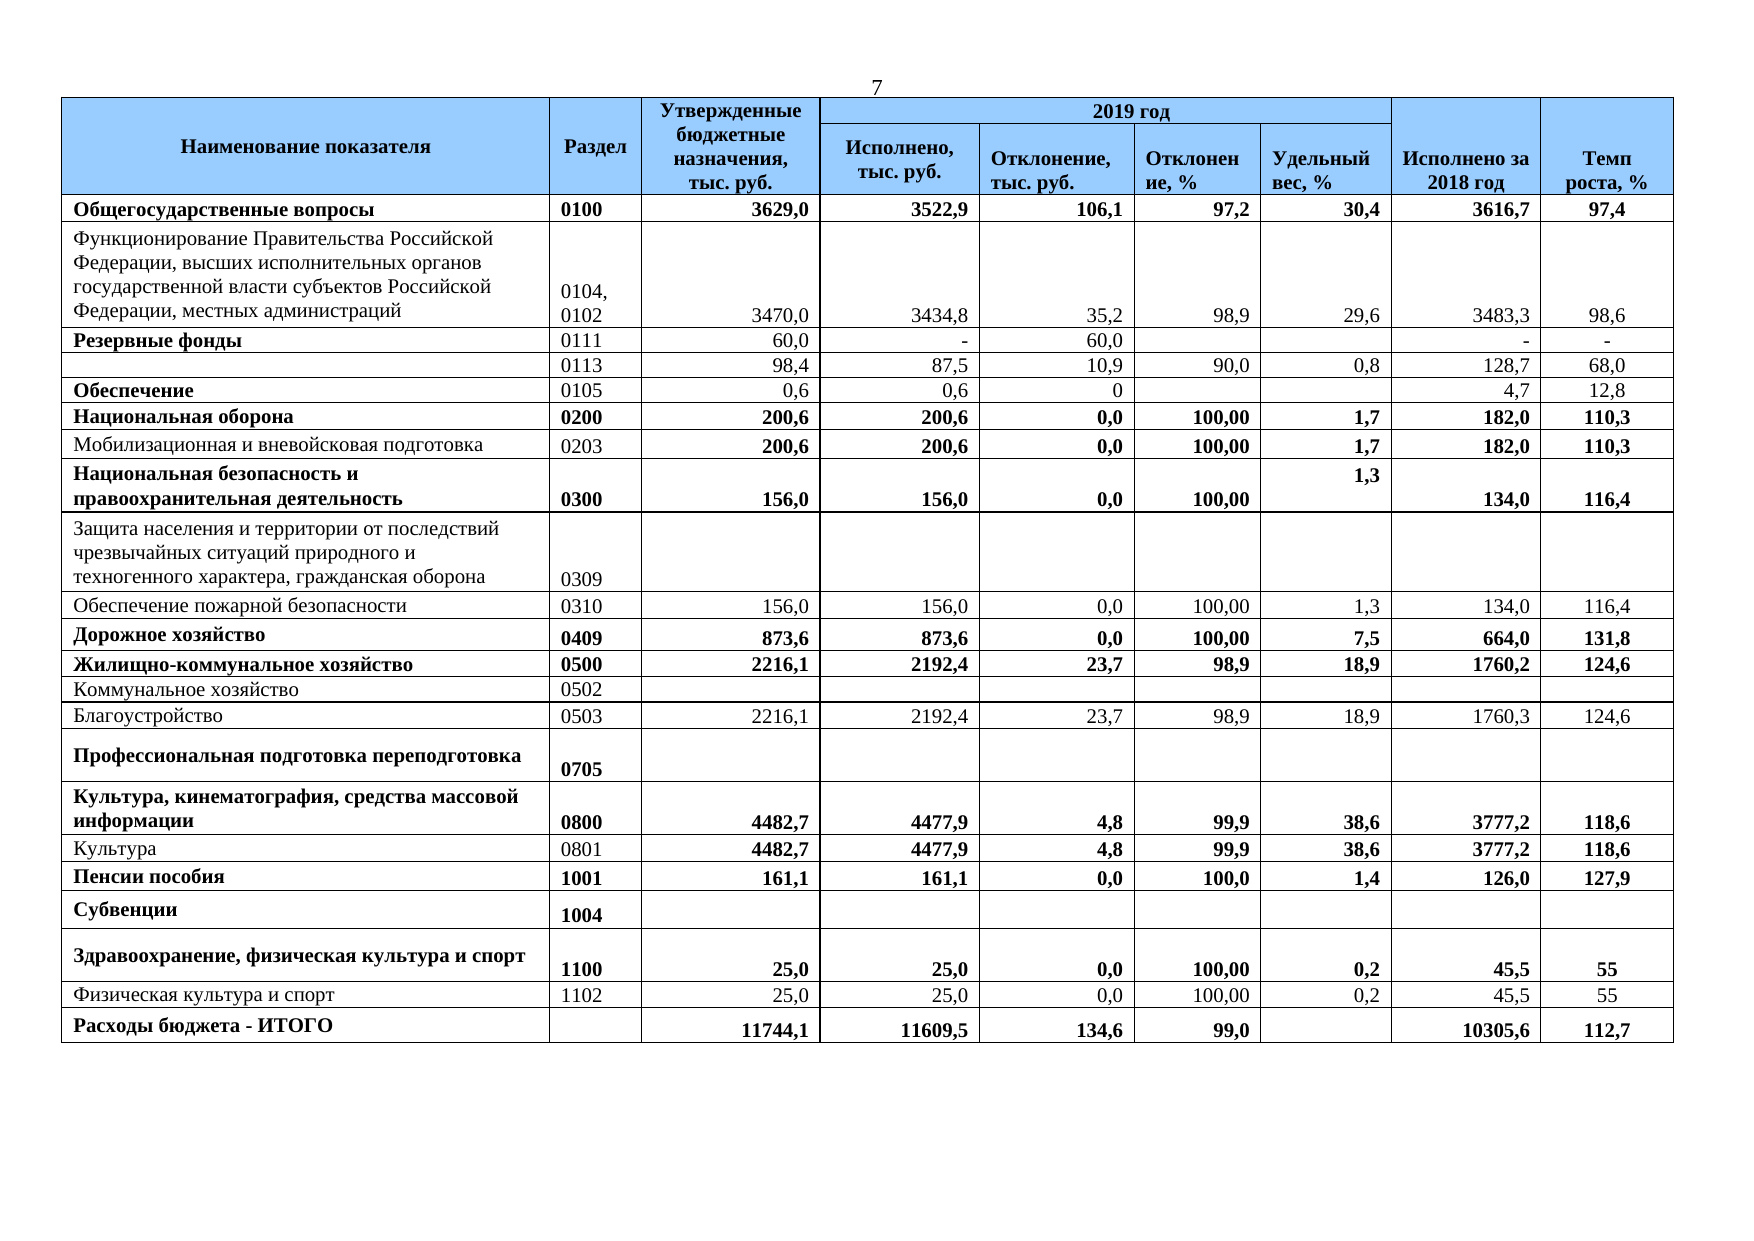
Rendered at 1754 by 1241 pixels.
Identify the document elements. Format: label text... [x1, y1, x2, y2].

table_cell Субвенции [62, 891, 549, 927]
table_cell [1392, 729, 1540, 781]
table_cell 11744,1 [642, 1008, 819, 1042]
table_cell 0,0 [980, 403, 1134, 429]
table_cell 0111 [550, 328, 641, 352]
table_cell 1,3 [1261, 592, 1391, 618]
table_cell 200,6 [821, 403, 979, 429]
table_cell 0500 [550, 651, 641, 676]
table_cell 98,9 [1135, 222, 1260, 327]
table_cell 118,6 [1541, 782, 1673, 834]
table_cell 1760,2 [1392, 651, 1540, 676]
table_cell 134,6 [980, 1008, 1134, 1042]
table_cell 200,6 [821, 430, 979, 458]
table_cell Жилищно-коммунальное хозяйство [62, 651, 549, 676]
table_cell [550, 1008, 641, 1042]
table_cell Культура, кинематография, средства массовой информации [62, 782, 549, 834]
table_cell [642, 677, 819, 701]
table_cell 18,9 [1261, 703, 1391, 728]
table_cell Культура [62, 835, 549, 861]
table_cell 156,0 [642, 459, 819, 511]
table_cell 0104, 0102 [550, 222, 641, 327]
table_cell 68,0 [1541, 353, 1673, 377]
table_cell Отклонение, % [1135, 124, 1260, 194]
table_cell Общегосударственные вопросы [62, 195, 549, 221]
table_cell [1261, 677, 1391, 701]
table_cell 1,3 [1261, 459, 1391, 511]
table_cell 3629,0 [642, 195, 819, 221]
table_cell 124,6 [1541, 651, 1673, 676]
table_header 2019 год [821, 98, 1391, 123]
table_cell 156,0 [821, 459, 979, 511]
table_cell 25,0 [642, 982, 819, 1007]
table_cell 0705 [550, 729, 641, 781]
table_header Наименование показателя [62, 98, 549, 194]
table_cell 3483,3 [1392, 222, 1540, 327]
table_cell 0,8 [1261, 353, 1391, 377]
table_cell 0800 [550, 782, 641, 834]
table_cell - [821, 328, 979, 352]
table_cell 4482,7 [642, 782, 819, 834]
table_cell 100,00 [1135, 592, 1260, 618]
table_cell 182,0 [1392, 403, 1540, 429]
table_cell 0309 [550, 513, 641, 591]
table_cell 12,8 [1541, 378, 1673, 402]
table_cell [1541, 513, 1673, 591]
table_cell [980, 677, 1134, 701]
table_cell 4477,9 [821, 835, 979, 861]
table_cell Отклонение, тыс. руб. [980, 124, 1134, 194]
table_cell 0503 [550, 703, 641, 728]
table_cell [821, 513, 979, 591]
table_cell 10305,6 [1392, 1008, 1540, 1042]
table_cell Резервные фонды [62, 328, 549, 352]
table_cell [980, 513, 1134, 591]
table_cell 127,9 [1541, 862, 1673, 890]
table_cell 99,9 [1135, 835, 1260, 861]
table_cell 100,00 [1135, 619, 1260, 650]
table_cell Благоустройство [62, 703, 549, 728]
table_cell 1,7 [1261, 430, 1391, 458]
table_cell 0200 [550, 403, 641, 429]
table_cell 0,0 [980, 862, 1134, 890]
table_cell 90,0 [1135, 353, 1260, 377]
table_cell 0 [980, 378, 1134, 402]
table_cell Мобилизационная и вневойсковая подготовка [62, 430, 549, 458]
table_cell - [1541, 328, 1673, 352]
table_cell 2192,4 [821, 651, 979, 676]
table_cell [821, 891, 979, 927]
table_cell 98,9 [1135, 703, 1260, 728]
table_cell Здравоохранение, физическая культура и спорт [62, 929, 549, 981]
table_cell 0502 [550, 677, 641, 701]
table_cell 0,0 [980, 430, 1134, 458]
table_cell [642, 513, 819, 591]
table_cell 25,0 [642, 929, 819, 981]
table_cell 99,9 [1135, 782, 1260, 834]
table_cell 60,0 [980, 328, 1134, 352]
table_cell 55 [1541, 982, 1673, 1007]
table_cell 116,4 [1541, 459, 1673, 511]
table_cell 156,0 [642, 592, 819, 618]
table_cell 98,9 [1135, 651, 1260, 676]
table_cell 55 [1541, 929, 1673, 981]
table_cell 29,6 [1261, 222, 1391, 327]
table_cell 7,5 [1261, 619, 1391, 650]
table_cell 873,6 [642, 619, 819, 650]
table_cell 126,0 [1392, 862, 1540, 890]
table_cell [1135, 513, 1260, 591]
table_cell 25,0 [821, 929, 979, 981]
table_header Темп роста, % [1541, 98, 1673, 194]
table_cell 0105 [550, 378, 641, 402]
table_cell 45,5 [1392, 929, 1540, 981]
table_cell Национальная оборона [62, 403, 549, 429]
table_cell 38,6 [1261, 782, 1391, 834]
table_cell 23,7 [980, 703, 1134, 728]
table_cell 0300 [550, 459, 641, 511]
table_cell 116,4 [1541, 592, 1673, 618]
table_cell 87,5 [821, 353, 979, 377]
table_cell 0409 [550, 619, 641, 650]
table_cell [1135, 677, 1260, 701]
table_cell [1261, 1008, 1391, 1042]
table_cell [1135, 328, 1260, 352]
table_cell 97,2 [1135, 195, 1260, 221]
table_header Раздел [550, 98, 641, 194]
table_cell [821, 677, 979, 701]
table_cell 161,1 [642, 862, 819, 890]
table_cell [1261, 378, 1391, 402]
table_cell Удельный вес, % [1261, 124, 1391, 194]
table_cell 2192,4 [821, 703, 979, 728]
table_cell 23,7 [980, 651, 1134, 676]
table_cell [1261, 328, 1391, 352]
table_cell 4477,9 [821, 782, 979, 834]
table_cell 664,0 [1392, 619, 1540, 650]
table_cell Коммунальное хозяйство [62, 677, 549, 701]
table_cell 3777,2 [1392, 835, 1540, 861]
table_cell [1135, 378, 1260, 402]
table_cell 156,0 [821, 592, 979, 618]
table_cell 35,2 [980, 222, 1134, 327]
table_cell 1100 [550, 929, 641, 981]
table_cell [1541, 677, 1673, 701]
table_cell 97,4 [1541, 195, 1673, 221]
table_cell Обеспечение [62, 378, 549, 402]
table_cell [1135, 729, 1260, 781]
table_cell 1004 [550, 891, 641, 927]
table_cell 100,00 [1135, 430, 1260, 458]
table_cell 0,0 [980, 619, 1134, 650]
table_cell 873,6 [821, 619, 979, 650]
table_cell 25,0 [821, 982, 979, 1007]
table_cell 0113 [550, 353, 641, 377]
table_cell 0,6 [642, 378, 819, 402]
table_cell 98,4 [642, 353, 819, 377]
table_cell Пенсии пособия [62, 862, 549, 890]
table_cell 99,0 [1135, 1008, 1260, 1042]
table_cell [1135, 891, 1260, 927]
table_cell [1261, 513, 1391, 591]
table_cell 0,6 [821, 378, 979, 402]
table_cell [642, 729, 819, 781]
table_cell 10,9 [980, 353, 1134, 377]
table_cell 11609,5 [821, 1008, 979, 1042]
table_cell [980, 729, 1134, 781]
table_cell Защита населения и территории от последствий чрезвычайных ситуаций природного и техногенного характера, гражданская оборона [62, 513, 549, 591]
table_cell 4,8 [980, 782, 1134, 834]
table_cell 118,6 [1541, 835, 1673, 861]
table_cell [62, 353, 549, 377]
table_cell [1392, 677, 1540, 701]
table_cell 3434,8 [821, 222, 979, 327]
table_cell 110,3 [1541, 430, 1673, 458]
table_cell 0,0 [980, 592, 1134, 618]
table_cell 4,7 [1392, 378, 1540, 402]
table_cell 200,6 [642, 403, 819, 429]
table_cell 161,1 [821, 862, 979, 890]
table_cell 2216,1 [642, 651, 819, 676]
table_cell 110,3 [1541, 403, 1673, 429]
table_cell Национальная безопасность и правоохранительная деятельность [62, 459, 549, 511]
table_cell 106,1 [980, 195, 1134, 221]
table_cell 131,8 [1541, 619, 1673, 650]
table_cell 38,6 [1261, 835, 1391, 861]
table_cell 4,8 [980, 835, 1134, 861]
table_cell 1,4 [1261, 862, 1391, 890]
table_cell [821, 729, 979, 781]
table_cell 124,6 [1541, 703, 1673, 728]
table_cell [1261, 729, 1391, 781]
table_cell 1760,3 [1392, 703, 1540, 728]
table_cell 0203 [550, 430, 641, 458]
table_cell Физическая культура и спорт [62, 982, 549, 1007]
table_cell 0,2 [1261, 982, 1391, 1007]
table_cell Функционирование Правительства Российской Федерации, высших исполнительных органов государственной власти субъектов Российской Федерации, местных администраций [62, 222, 549, 327]
table_cell Профессиональная подготовка переподготовка [62, 729, 549, 781]
table_cell [642, 891, 819, 927]
table_cell 182,0 [1392, 430, 1540, 458]
table_cell 134,0 [1392, 459, 1540, 511]
table_cell 1,7 [1261, 403, 1391, 429]
table_cell 0,0 [980, 982, 1134, 1007]
table_cell [1392, 891, 1540, 927]
table_cell 3522,9 [821, 195, 979, 221]
table_cell 128,7 [1392, 353, 1540, 377]
table_cell [980, 891, 1134, 927]
table_cell 60,0 [642, 328, 819, 352]
table_cell 3777,2 [1392, 782, 1540, 834]
table_cell 0,0 [980, 929, 1134, 981]
table_cell 100,00 [1135, 982, 1260, 1007]
table_cell 100,00 [1135, 403, 1260, 429]
table_cell 4482,7 [642, 835, 819, 861]
table_cell 45,5 [1392, 982, 1540, 1007]
table_cell [1541, 891, 1673, 927]
table_cell 0,2 [1261, 929, 1391, 981]
table_cell 30,4 [1261, 195, 1391, 221]
table_cell 100,00 [1135, 459, 1260, 511]
table_cell 100,00 [1135, 929, 1260, 981]
table_header Утвержденные бюджетные назначения, тыс. руб. [642, 98, 819, 194]
table_cell 0310 [550, 592, 641, 618]
table_cell 200,6 [642, 430, 819, 458]
table_cell 100,0 [1135, 862, 1260, 890]
table_cell 0801 [550, 835, 641, 861]
table_cell 0100 [550, 195, 641, 221]
table_cell Исполнено, тыс. руб. [821, 124, 979, 194]
table_cell 112,7 [1541, 1008, 1673, 1042]
table_cell [1541, 729, 1673, 781]
table_cell 98,6 [1541, 222, 1673, 327]
table_cell [1261, 891, 1391, 927]
table_cell Обеспечение пожарной безопасности [62, 592, 549, 618]
table_cell 2216,1 [642, 703, 819, 728]
table_cell 0,0 [980, 459, 1134, 511]
table_cell Дорожное хозяйство [62, 619, 549, 650]
table_cell 1102 [550, 982, 641, 1007]
table_cell Расходы бюджета - ИТОГО [62, 1008, 549, 1042]
table_cell - [1392, 328, 1540, 352]
table_cell 18,9 [1261, 651, 1391, 676]
table_cell 1001 [550, 862, 641, 890]
table_cell 3470,0 [642, 222, 819, 327]
table_header Исполнено за 2018 год [1392, 98, 1540, 194]
table_cell 3616,7 [1392, 195, 1540, 221]
table_cell 134,0 [1392, 592, 1540, 618]
table_cell [1392, 513, 1540, 591]
